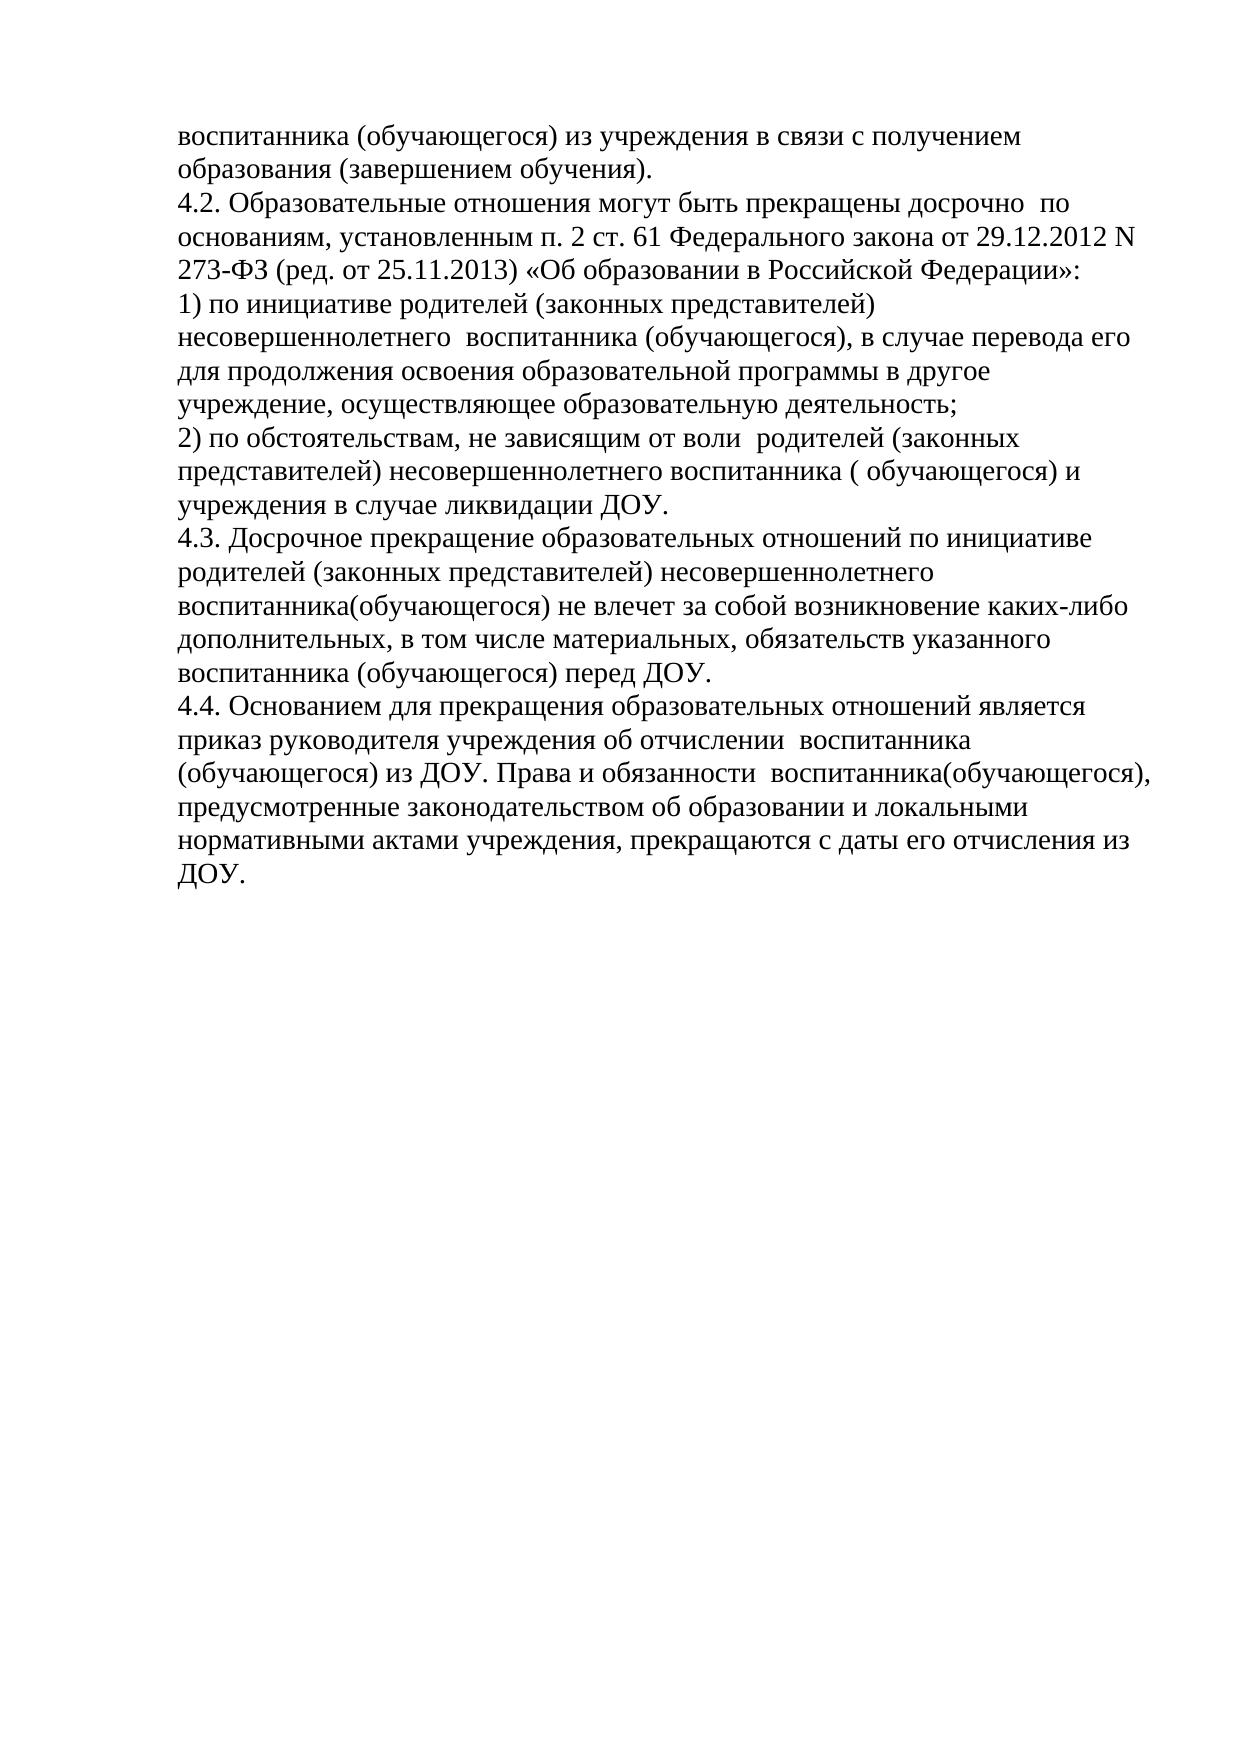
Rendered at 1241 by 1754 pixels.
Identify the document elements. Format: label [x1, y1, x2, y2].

text [177, 118, 1152, 1057]
